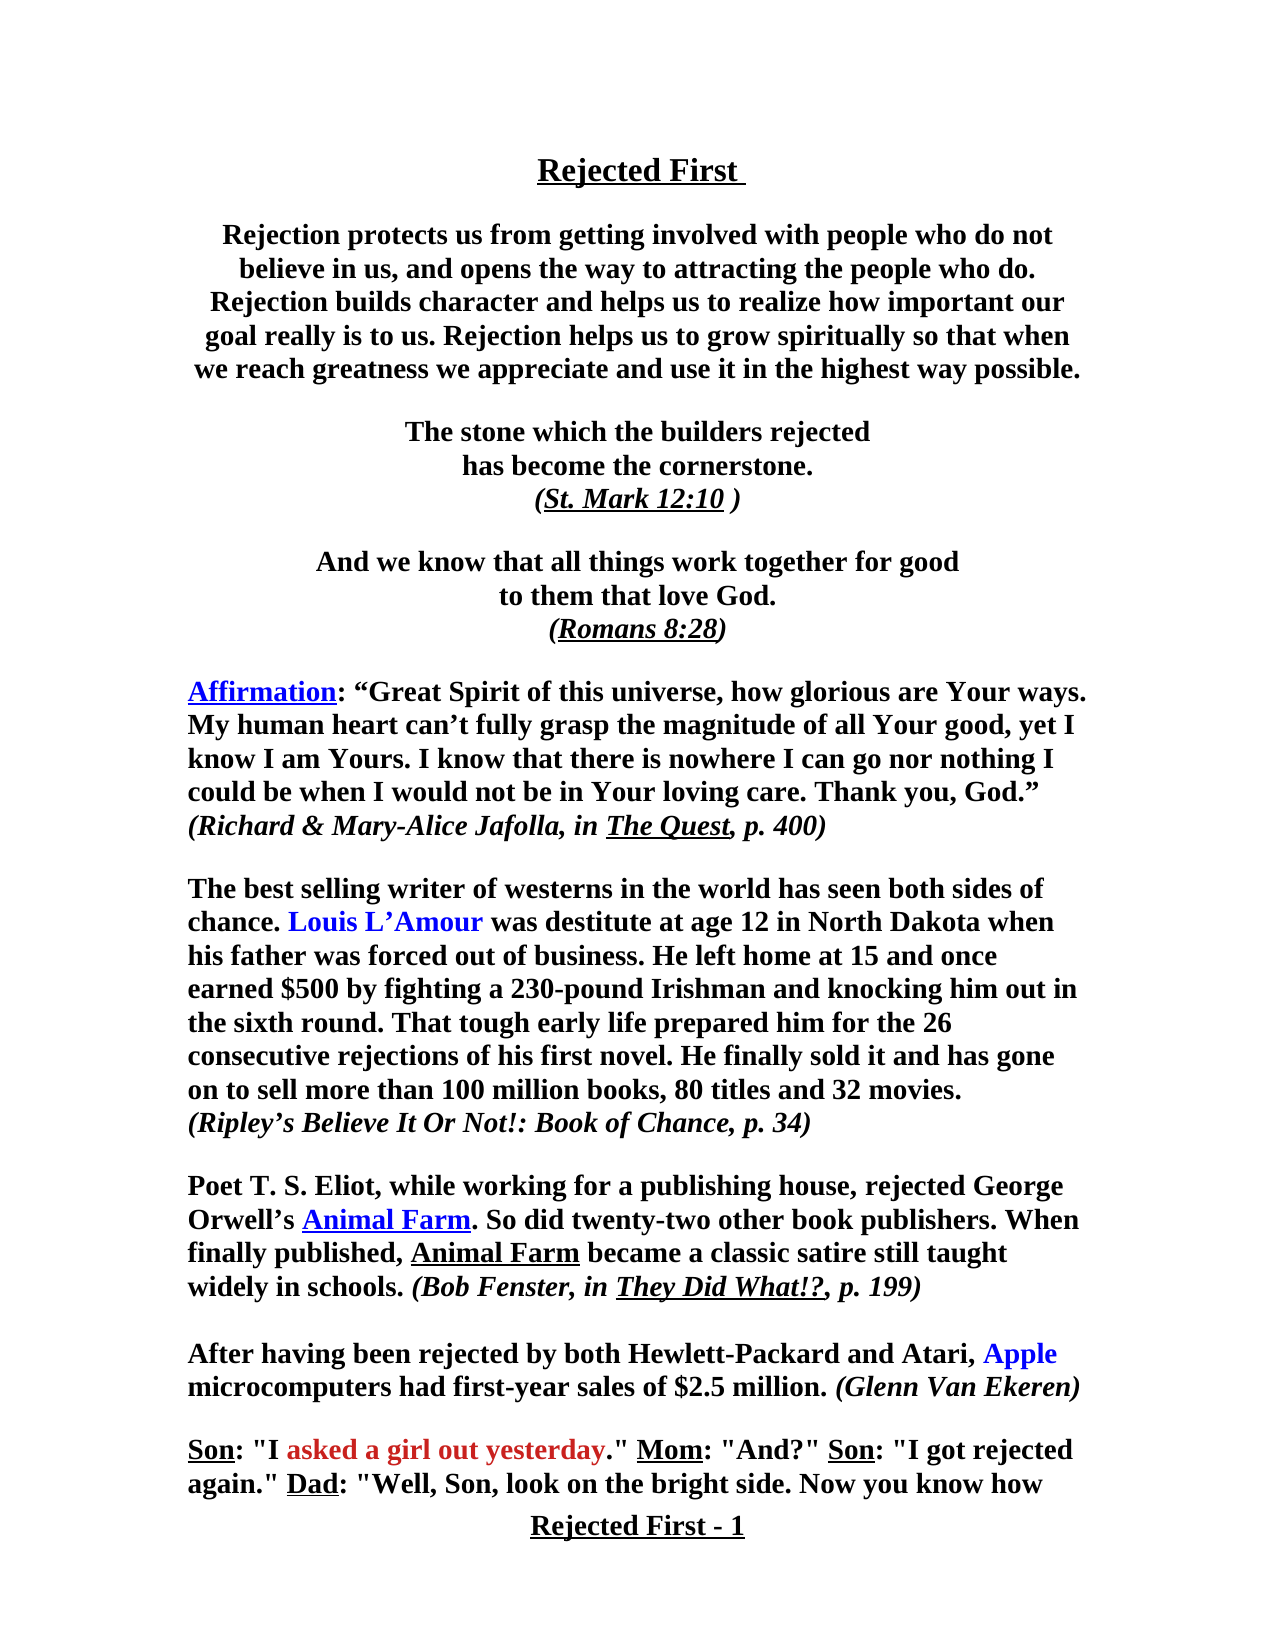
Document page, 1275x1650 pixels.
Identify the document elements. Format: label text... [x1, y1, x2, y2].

text to them that love God. [187, 578, 1087, 611]
text And we know that all things work together for good [187, 544, 1087, 578]
subtitle The stone which the builders rejected has become the cornerstone. (St. Mark 12:10 ) [187, 414, 1087, 515]
subtitle Rejected First [187, 150, 1087, 188]
subtitle Rejection protects us from getting involved with people who do not believe in us, and opens the way to attracting the people who do. Rejection builds character and helps us to realize how important our goal really is to us. Rejection helps us to grow spiritually so that when we reach greatness we appreciate and use it in the highest way possible. [187, 217, 1087, 385]
text (Romans 8:28) [187, 611, 1087, 645]
subtitle Poet T. S. Eliot, while working for a publishing house, rejected George Orwell’s Animal Farm. So did twenty-two other book publishers. When finally published, Animal Farm became a classic satire still taught widely in schools. (Bob Fenster, in They Did What!?, p. 199) After having been rejected by both Hewlett-Packard and Atari, Apple microcomputers had first-year sales of $2.5 million. (Glenn Van Ekeren) [187, 1168, 1087, 1403]
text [187, 1432, 1087, 1499]
text The best selling writer of westerns in the world has seen both sides of chance. Louis L’Amour was destitute at age 12 in North Dakota when his father was forced out of business. He left home at 15 and once earned $500 by fighting a 230-pound Irishman and knocking him out in the sixth round. That tough early life prepared him for the 26 consecutive rejections of his first novel. He finally sold it and has gone on to sell more than 100 million books, 80 titles and 32 movies. (Ripley’s Believe It Or Not!: Book of Chance, p. 34) [187, 871, 1087, 1139]
subtitle Affirmation: “Great Spirit of this universe, how glorious are Your ways. My human heart can’t fully grasp the magnitude of all Your good, yet I know I am Yours. I know that there is nowhere I can go nor nothing I could be when I would not be in Your loving care. Thank you, God.” (Richard & Mary-Alice Jafolla, in The Quest, p. 400) [187, 674, 1087, 842]
